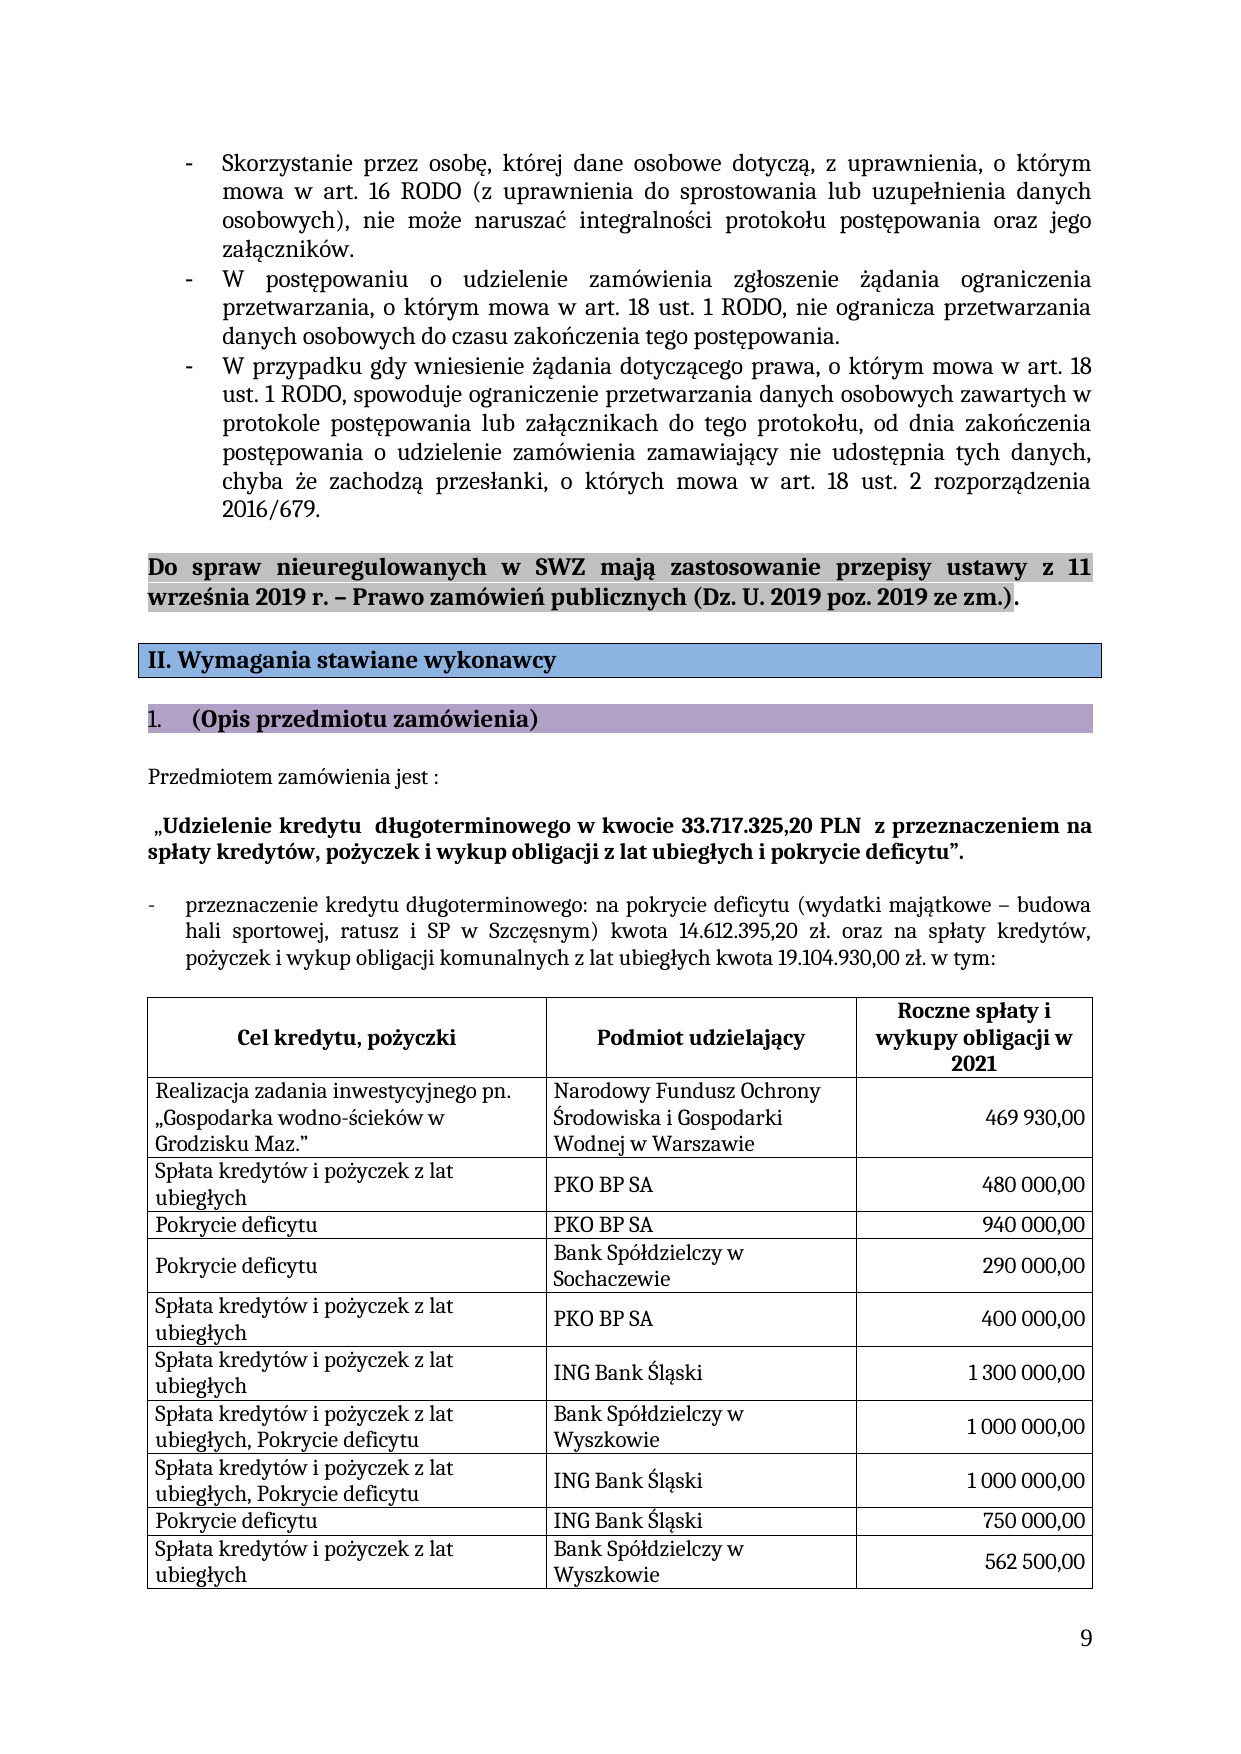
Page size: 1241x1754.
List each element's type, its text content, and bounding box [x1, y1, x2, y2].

list (Opis przedmiotu zamówienia) [148, 704, 1093, 733]
table_cell PKO BP SA [547, 1212, 856, 1238]
table_header Podmiot udzielający [547, 998, 856, 1077]
table_cell Realizacja zadania inwestycyjnego pn. „Gospodarka wodno-ścieków w Grodzisku Maz.” [148, 1078, 546, 1157]
table_cell Spłata kredytów i pożyczek z lat ubiegłych [148, 1293, 546, 1346]
table_cell Bank Spółdzielczy w Sochaczewie [547, 1239, 856, 1292]
table_cell 1 300 000,00 [857, 1347, 1092, 1399]
list Wymagania stawiane wykonawcy [139, 644, 1101, 677]
table_header Cel kredytu, pożyczki [148, 998, 546, 1077]
table_cell ING Bank Śląski [547, 1347, 856, 1399]
text „Udzielenie kredytu długoterminowego w kwocie 33.717.325,20 PLN z przeznaczeniem na spłaty kredytów, pożyczek i wykup obligacji z lat ubiegłych i pokrycie deficytu”. [148, 812, 1093, 865]
table_cell Spłata kredytów i pożyczek z lat ubiegłych [148, 1158, 546, 1211]
table_cell Spłata kredytów i pożyczek z lat ubiegłych [148, 1536, 546, 1588]
list przeznaczenie kredytu długoterminowego: na pokrycie deficytu (wydatki majątkowe – budowa hali sportowej, ratusz i SP w Szczęsnym) kwota 14.612.395,20 zł. oraz na spłaty kredytów, pożyczek i wykup obligacji komunalnych z lat ubiegłych kwota 19.104.930,00 zł. w tym: [148, 892, 1093, 971]
table_cell 290 000,00 [857, 1239, 1092, 1292]
table_cell 469 930,00 [857, 1078, 1092, 1157]
table_cell Spłata kredytów i pożyczek z lat ubiegłych [148, 1347, 546, 1399]
text Do spraw nieuregulowanych w SWZ mają zastosowanie przepisy ustawy z 11 września 2019 r. – Prawo zamówień publicznych (Dz. U. 2019 poz. 2019 ze zm.). [148, 582, 1093, 612]
table_cell 750 000,00 [857, 1508, 1092, 1534]
table_cell Bank Spółdzielczy w Wyszkowie [547, 1401, 856, 1453]
table_cell PKO BP SA [547, 1293, 856, 1346]
table_cell Pokrycie deficytu [148, 1508, 546, 1534]
text Przedmiotem zamówienia jest : [148, 763, 1093, 790]
table_cell 1 000 000,00 [857, 1454, 1092, 1507]
table_cell Spłata kredytów i pożyczek z lat ubiegłych, Pokrycie deficytu [148, 1454, 546, 1507]
table_cell 940 000,00 [857, 1212, 1092, 1238]
table_cell Spłata kredytów i pożyczek z lat ubiegłych, Pokrycie deficytu [148, 1401, 546, 1453]
table_cell 480 000,00 [857, 1158, 1092, 1211]
table_cell ING Bank Śląski [547, 1508, 856, 1534]
list W przypadku gdy wniesienie żądania dotyczącego prawa, o którym mowa w art. 18 ust. 1 RODO, spowoduje ograniczenie przetwarzania danych osobowych zawartych w protokole postępowania lub załącznikach do tego protokołu, od dnia zakończenia postępowania o udzielenie zamówienia zamawiający nie udostępnia tych danych, chyba że zachodzą przesłanki, o których mowa w art. 18 ust. 2 rozporządzenia 2016/679. [185, 351, 1093, 524]
table_cell 1 000 000,00 [857, 1401, 1092, 1453]
table_cell Pokrycie deficytu [148, 1212, 546, 1238]
table_cell ING Bank Śląski [547, 1454, 856, 1507]
list W postępowaniu o udzielenie zamówienia zgłoszenie żądania ograniczenia przetwarzania, o którym mowa w art. 18 ust. 1 RODO, nie ogranicza przetwarzania danych osobowych do czasu zakończenia tego postępowania. [185, 263, 1093, 351]
table_header Roczne spłaty i wykupy obligacji w 2021 [857, 998, 1092, 1077]
table_cell Pokrycie deficytu [148, 1239, 546, 1292]
table_cell 562 500,00 [857, 1536, 1092, 1588]
list Skorzystanie przez osobę, której dane osobowe dotyczą, z uprawnienia, o którym mowa w art. 16 RODO (z uprawnienia do sprostowania lub uzupełnienia danych osobowych), nie może naruszać integralności protokołu postępowania oraz jego załączników. [185, 148, 1093, 263]
table_cell Narodowy Fundusz Ochrony Środowiska i Gospodarki Wodnej w Warszawie [547, 1078, 856, 1157]
table_cell PKO BP SA [547, 1158, 856, 1211]
table_cell 400 000,00 [857, 1293, 1092, 1346]
table_cell Bank Spółdzielczy w Wyszkowie [547, 1536, 856, 1588]
